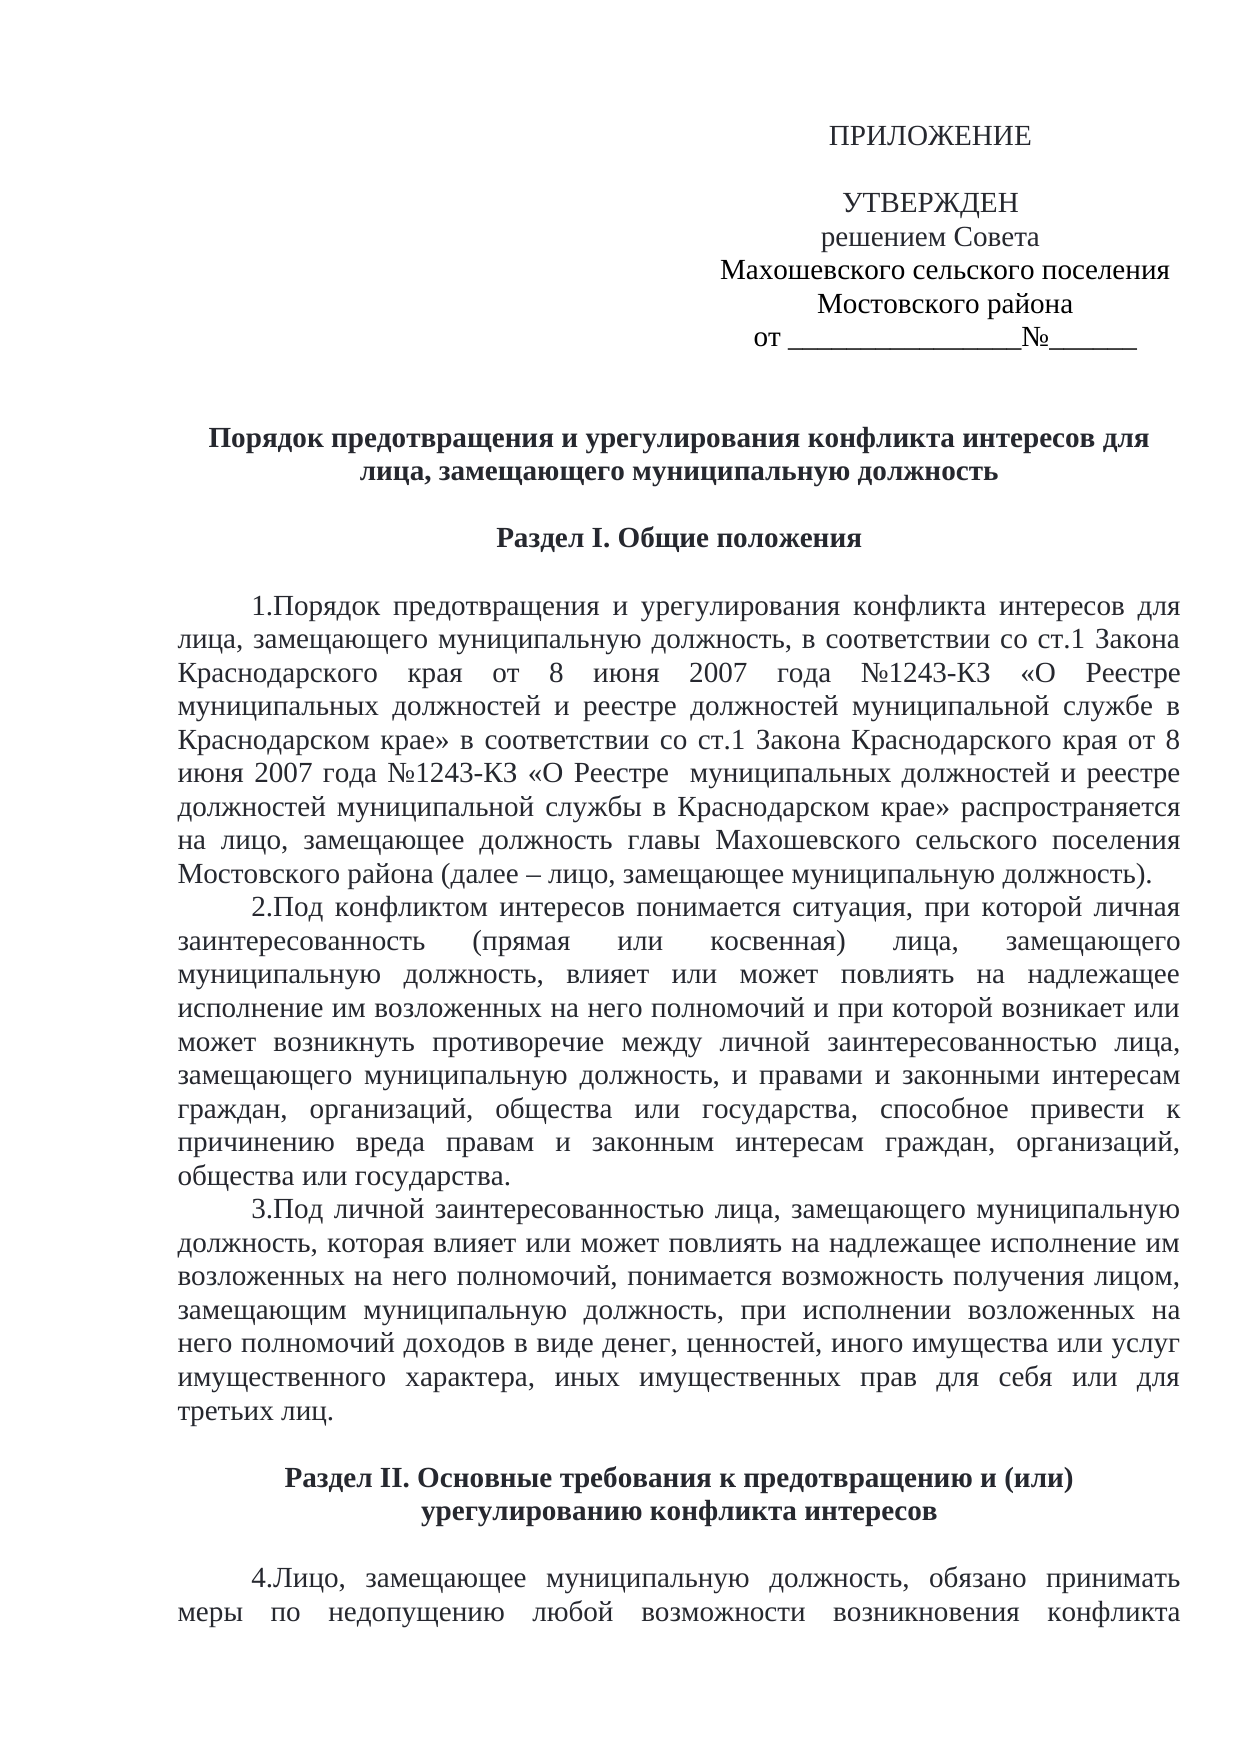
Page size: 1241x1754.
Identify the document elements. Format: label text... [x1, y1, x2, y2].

text Махошевского сельского поселения Мостовского района [709, 252, 1181, 319]
text Раздел II. Основные требования к предотвращению и (или) урегулированию конфликта интересов [177, 1460, 1181, 1527]
text Раздел I. Общие положения [177, 521, 1181, 554]
text ПРИЛОЖЕНИЕ [177, 118, 1181, 152]
text УТВЕРЖДЕН [177, 185, 1181, 219]
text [177, 1560, 1181, 1627]
text от ________________№______ [709, 319, 1181, 353]
text Порядок предотвращения и урегулирования конфликта интересов для лица, замещающего муниципальную должность [177, 420, 1181, 487]
text 3.Под личной заинтересованностью лица, замещающего муниципальную должность, которая влияет или может повлиять на надлежащее исполнение им возложенных на него полномочий, понимается возможность получения лицом, замещающим муниципальную должность, при исполнении возложенных на него полномочий доходов в виде денег, ценностей, иного имущества или услуг имущественного характера, иных имущественных прав для себя или для третьих лиц. [177, 1191, 1181, 1426]
text решением Совета [177, 219, 1181, 252]
text 2.Под конфликтом интересов понимается ситуация, при которой личная заинтересованность (прямая или косвенная) лица, замещающего муниципальную должность, влияет или может повлиять на надлежащее исполнение им возложенных на него полномочий и при которой возникает или может возникнуть противоречие между личной заинтересованностью лица, замещающего муниципальную должность, и правами и законными интересам граждан, организаций, общества или государства, способное привести к причинению вреда правам и законным интересам граждан, организаций, общества или государства. [177, 889, 1181, 1191]
text 1.Порядок предотвращения и урегулирования конфликта интересов для лица, замещающего муниципальную должность, в соответствии со ст.1 Закона Краснодарского края от 8 июня 2007 года №1243-КЗ «О Реестре муниципальных должностей и реестре должностей муниципальной службе в Краснодарском крае» в соответствии со ст.1 Закона Краснодарского края от 8 июня 2007 года №1243-КЗ «О Реестре муниципальных должностей и реестре должностей муниципальной службы в Краснодарском крае» распространяется на лицо, замещающее должность главы Махошевского сельского поселения Мостовского района (далее – лицо, замещающее муниципальную должность). [177, 588, 1181, 889]
